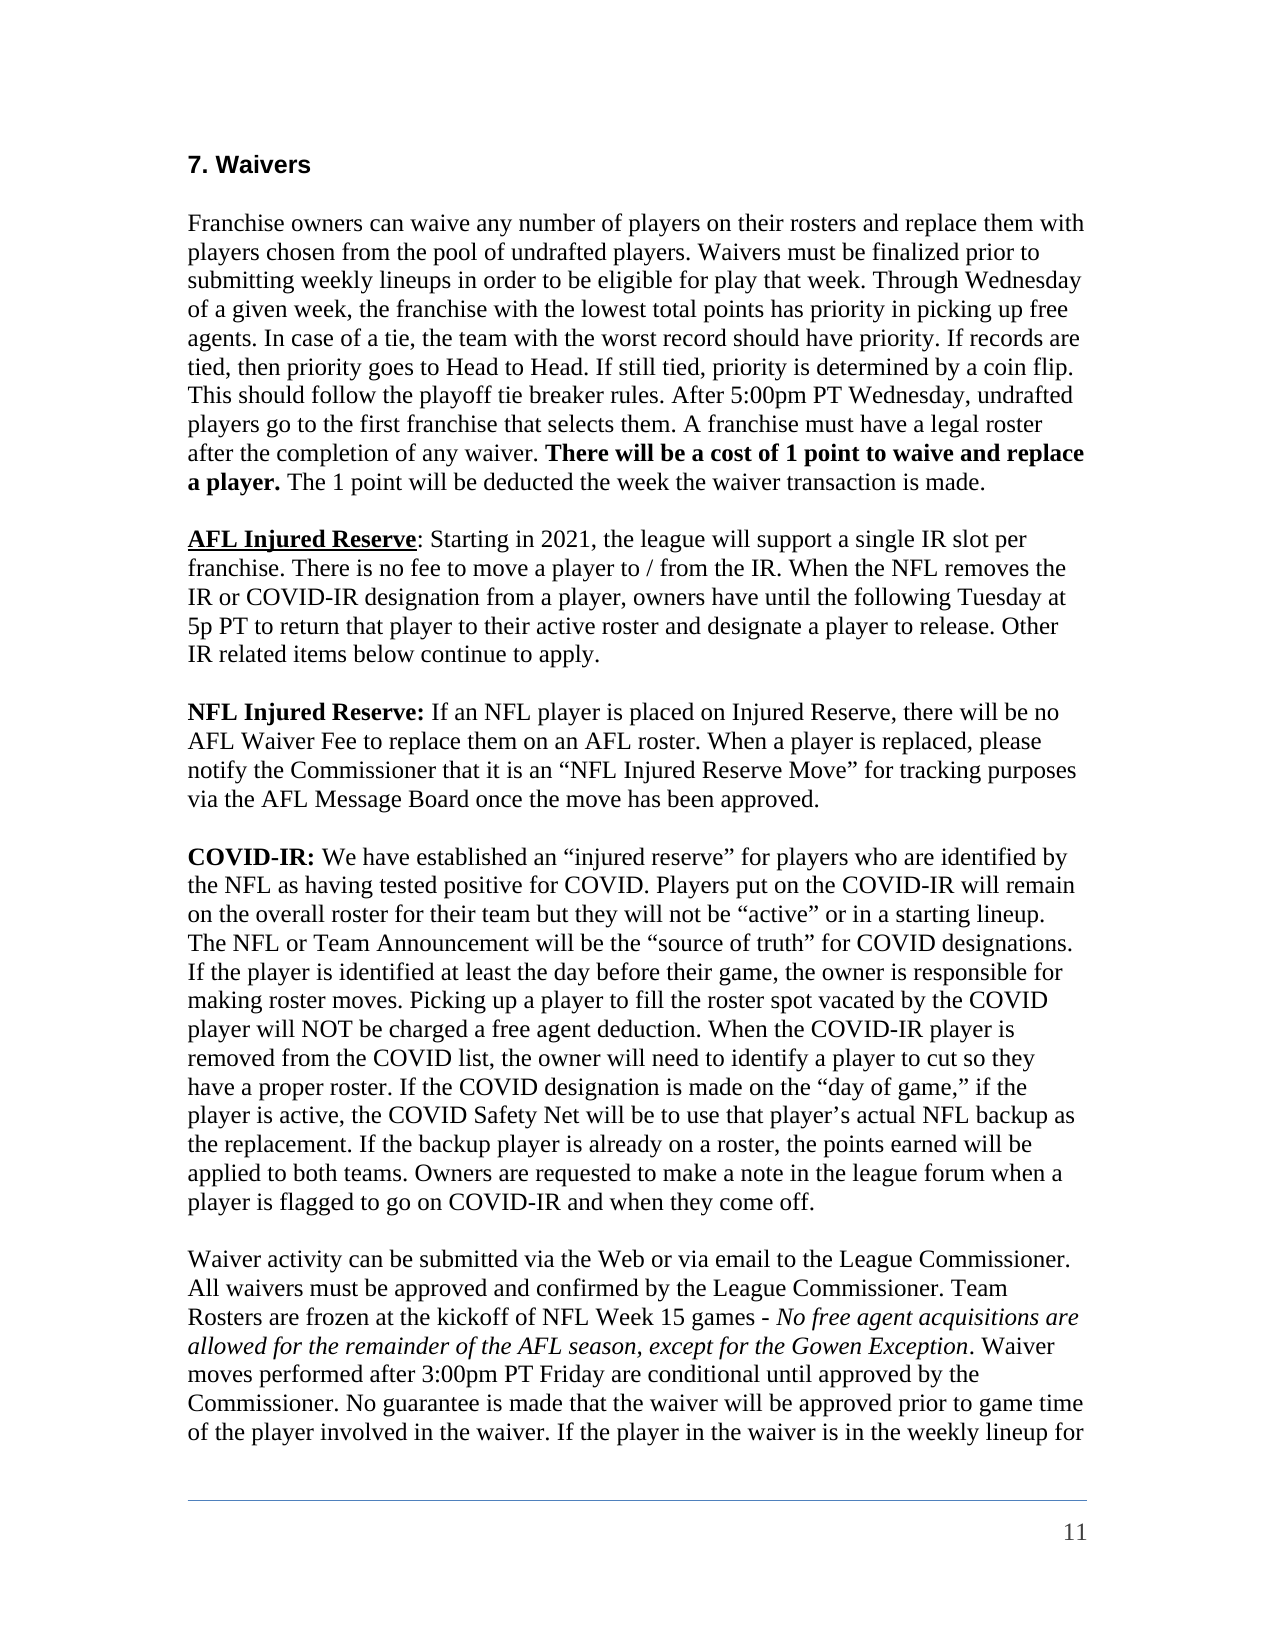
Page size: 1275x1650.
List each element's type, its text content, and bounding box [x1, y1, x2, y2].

text AFL Injured Reserve: Starting in 2021, the league will support a single IR slot per franchise. There is no fee to move a player to / from the IR. When the NFL removes the IR or COVID-IR designation from a player, owners have until the following Tuesday at 5p PT to return that player to their active roster and designate a player to release. Other IR related items below continue to apply. [187, 524, 1087, 668]
text COVID-IR: We have established an “injured reserve” for players who are identified by the NFL as having tested positive for COVID. Players put on the COVID-IR will remain on the overall roster for their team but they will not be “active” or in a starting lineup. The NFL or Team Announcement will be the “source of truth” for COVID designations. If the player is identified at least the day before their game, the owner is responsible for making roster moves. Picking up a player to fill the roster spot vacated by the COVID player will NOT be charged a free agent deduction. When the COVID-IR player is removed from the COVID list, the owner will need to identify a player to cut so they have a proper roster. If the COVID designation is made on the “day of game,” if the player is active, the COVID Safety Net will be to use that player’s actual NFL backup as the replacement. If the backup player is already on a roster, the points earned will be applied to both teams. Owners are requested to make a note in the league forum when a player is flagged to go on COVID-IR and when they come off. [187, 842, 1087, 1215]
text 7. Waivers [187, 150, 1087, 179]
text NFL Injured Reserve: If an NFL player is placed on Injured Reserve, there will be no AFL Waiver Fee to replace them on an AFL roster. When a player is replaced, please notify the Commissioner that it is an “NFL Injured Reserve Move” for tracking purposes via the AFL Message Board once the move has been approved. [187, 697, 1087, 812]
text Franchise owners can waive any number of players on their rosters and replace them with players chosen from the pool of undrafted players. Waivers must be finalized prior to submitting weekly lineups in order to be eligible for play that week. Through Wednesday of a given week, the franchise with the lowest total points has priority in picking up free agents. In case of a tie, the team with the worst record should have priority. If records are tied, then priority goes to Head to Head. If still tied, priority is determined by a coin flip. This should follow the playoff tie breaker rules. After 5:00pm PT Wednesday, undrafted players go to the first franchise that selects them. A franchise must have a legal roster after the completion of any waiver. There will be a cost of 1 point to waive and replace a player. The 1 point will be deducted the week the waiver transaction is made. [187, 208, 1087, 495]
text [187, 1244, 1087, 1446]
